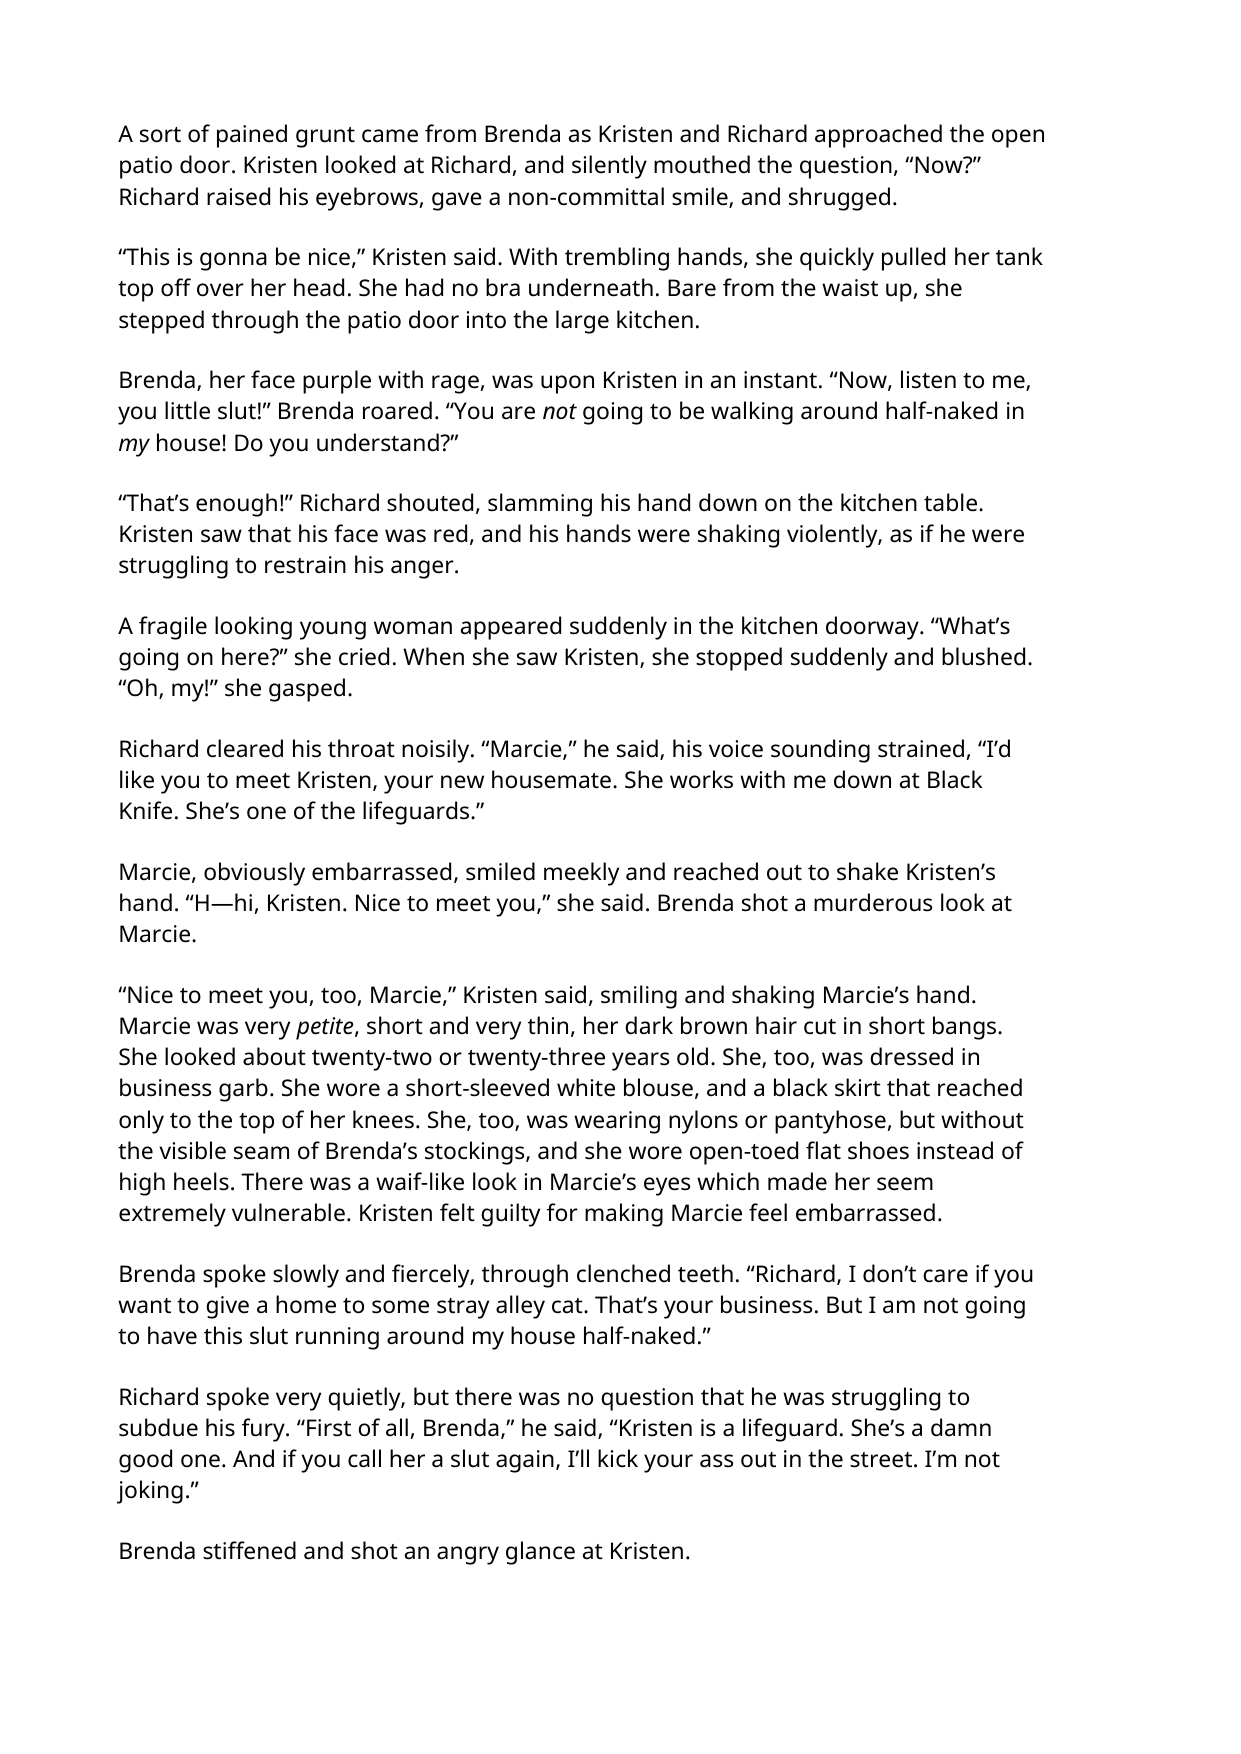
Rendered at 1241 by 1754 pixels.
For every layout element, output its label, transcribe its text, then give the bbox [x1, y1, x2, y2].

text Richard cleared his throat noisily. “Marcie,” he said, his voice sounding strained, “I’d like you to meet Kristen, your new housemate. She works with me down at Black Knife. She’s one of the lifeguards.” [118, 733, 1047, 826]
text Brenda spoke slowly and fiercely, through clenched teeth. “Richard, I don’t care if you want to give a home to some stray alley cat. That’s your business. But I am not going to have this slut running around my house half-naked.” [118, 1258, 1047, 1351]
text Richard spoke very quietly, but there was no question that he was struggling to subdue his fury. “First of all, Brenda,” he said, “Kristen is a lifeguard. She’s a damn good one. And if you call her a slut again, I’ll kick your ass out in the street. I’m not joking.” [118, 1381, 1047, 1506]
text “Nice to meet you, too, Marcie,” Kristen said, smiling and shaking Marcie’s hand. Marcie was very petite, short and very thin, her dark brown hair cut in short bangs. She looked about twenty-two or twenty-three years old. She, too, was dressed in business garb. She wore a short-sleeved white blouse, and a black skirt that reached only to the top of her knees. She, too, was wearing nylons or pantyhose, but without the visible seam of Brenda’s stockings, and she wore open-toed flat shoes instead of high heels. There was a waif-like look in Marcie’s eyes which made her seem extremely vulnerable. Kristen felt guilty for making Marcie feel embarrassed. [118, 978, 1047, 1228]
text Brenda, her face purple with rage, was upon Kristen in an instant. “Now, listen to me, you little slut!” Brenda roared. “You are not going to be walking around half-naked in my house! Do you understand?” [118, 364, 1047, 458]
text “This is gonna be nice,” Kristen said. With trembling hands, she quickly pulled her tank top off over her head. She had no bra underneath. Bare from the waist up, she stepped through the patio door into the large kitchen. [118, 241, 1047, 335]
text A sort of pained grunt came from Brenda as Kristen and Richard approached the open patio door. Kristen looked at Richard, and silently mouthed the question, “Now?” Richard raised his eyebrows, gave a non-committal smile, and shrugged. [118, 118, 1047, 212]
text Brenda stiffened and shot an angry glance at Kristen. [118, 1535, 1047, 1566]
text “That’s enough!” Richard shouted, slamming his hand down on the kitchen table. Kristen saw that his face was red, and his hands were shaking violently, as if he were struggling to restrain his anger. [118, 487, 1047, 581]
text Marcie, obviously embarrassed, smiled meekly and reached out to shake Kristen’s hand. “H—hi, Kristen. Nice to meet you,” she said. Brenda shot a murderous look at Marcie. [118, 856, 1047, 949]
text A fragile looking young woman appeared suddenly in the kitchen doorway. “What’s going on here?” she cried. When she saw Kristen, she stopped suddenly and blushed. “Oh, my!” she gasped. [118, 610, 1047, 703]
